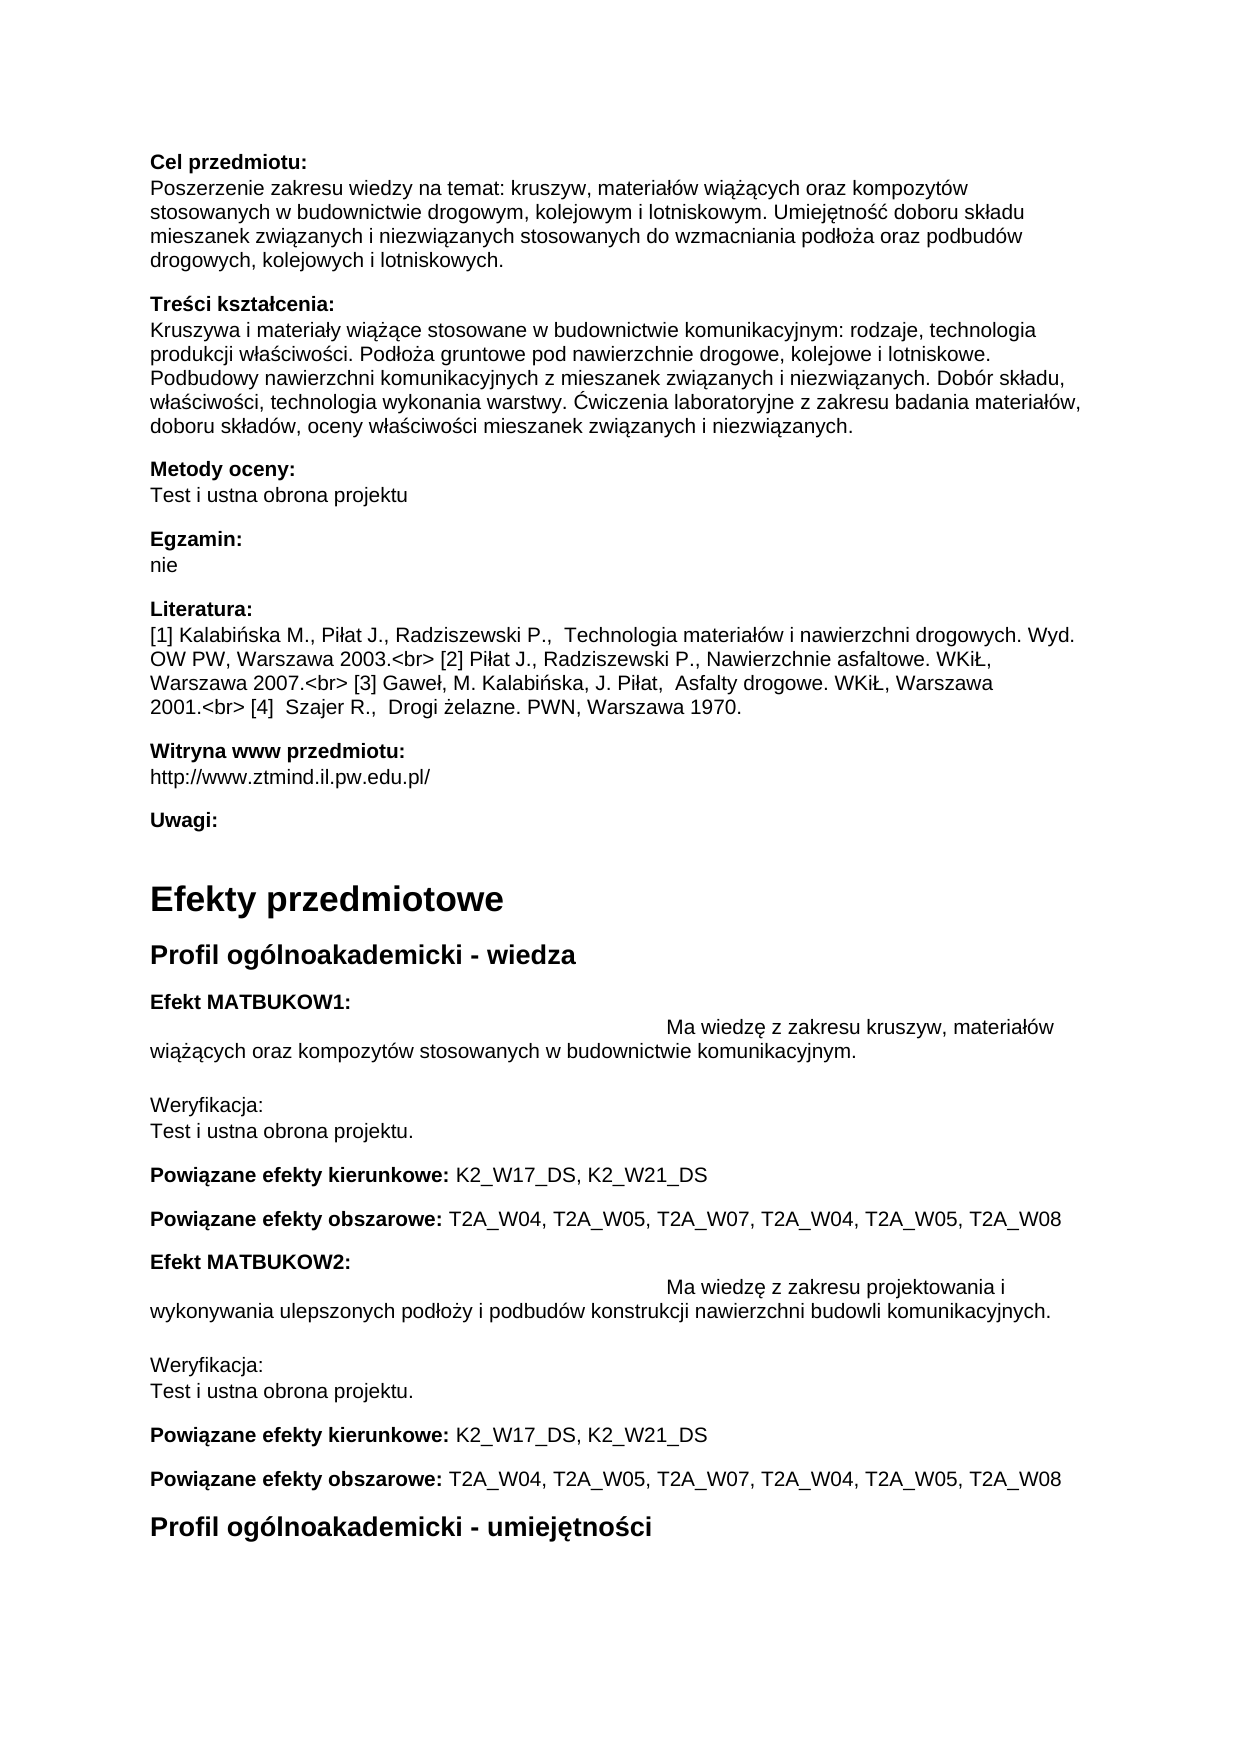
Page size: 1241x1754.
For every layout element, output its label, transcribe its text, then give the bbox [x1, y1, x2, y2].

subtitle Profil ogólnoakademicki - umiejętności [150, 1511, 1090, 1542]
text nie [150, 553, 1090, 577]
text Egzamin: [150, 527, 1090, 551]
subtitle Efekty przedmiotowe [150, 878, 1090, 919]
text Powiązane efekty obszarowe: T2A_W04, T2A_W05, T2A_W07, T2A_W04, T2A_W05, T2A_W08 [150, 1206, 1090, 1230]
text Powiązane efekty obszarowe: T2A_W04, T2A_W05, T2A_W07, T2A_W04, T2A_W05, T2A_W08 [150, 1467, 1090, 1491]
text Uwagi: [150, 808, 1090, 832]
text Metody oceny: [150, 457, 1090, 481]
text Powiązane efekty kierunkowe: K2_W17_DS, K2_W21_DS [150, 1423, 1090, 1447]
text Weryfikacja: [150, 1353, 1090, 1377]
text Test i ustna obrona projektu. [150, 1119, 1090, 1143]
text Ma wiedzę z zakresu kruszyw, materiałów wiążących oraz kompozytów stosowanych w budownictwie komunikacyjnym. [150, 1015, 1090, 1087]
text Efekt MATBUKOW1: [150, 990, 1090, 1014]
text Literatura: [150, 597, 1090, 621]
text Witryna www przedmiotu: [150, 738, 1090, 762]
text Treści kształcenia: [150, 292, 1090, 316]
text Poszerzenie zakresu wiedzy na temat: kruszyw, materiałów wiążących oraz kompozytów stosowanych w budownictwie drogowym, kolejowym i lotniskowym. Umiejętność doboru składu mieszanek związanych i niezwiązanych stosowanych do wzmacniania podłoża oraz podbudów drogowych, kolejowych i lotniskowych. [150, 176, 1090, 272]
text http://www.ztmind.il.pw.edu.pl/ [150, 764, 1090, 788]
text Weryfikacja: [150, 1093, 1090, 1117]
text [1] Kalabińska M., Piłat J., Radziszewski P., Technologia materiałów i nawierzchni drogowych. Wyd. OW PW, Warszawa 2003.<br> [2] Piłat J., Radziszewski P., Nawierzchnie asfaltowe. WKiŁ, Warszawa 2007.<br> [3] Gaweł, M. Kalabińska, J. Piłat, Asfalty drogowe. WKiŁ, Warszawa 2001.<br> [4] Szajer R., Drogi żelazne. PWN, Warszawa 1970. [150, 623, 1090, 719]
text Ma wiedzę z zakresu projektowania i wykonywania ulepszonych podłoży i podbudów konstrukcji nawierzchni budowli komunikacyjnych. [150, 1275, 1090, 1347]
subtitle Profil ogólnoakademicki - wiedza [150, 939, 1090, 970]
text Cel przedmiotu: [150, 150, 1090, 174]
text Efekt MATBUKOW2: [150, 1250, 1090, 1274]
text Test i ustna obrona projektu. [150, 1379, 1090, 1403]
text Test i ustna obrona projektu [150, 483, 1090, 507]
text Powiązane efekty kierunkowe: K2_W17_DS, K2_W21_DS [150, 1163, 1090, 1187]
text Kruszywa i materiały wiążące stosowane w budownictwie komunikacyjnym: rodzaje, technologia produkcji właściwości. Podłoża gruntowe pod nawierzchnie drogowe, kolejowe i lotniskowe. Podbudowy nawierzchni komunikacyjnych z mieszanek związanych i niezwiązanych. Dobór składu, właściwości, technologia wykonania warstwy. Ćwiczenia laboratoryjne z zakresu badania materiałów, doboru składów, oceny właściwości mieszanek związanych i niezwiązanych. [150, 318, 1090, 437]
